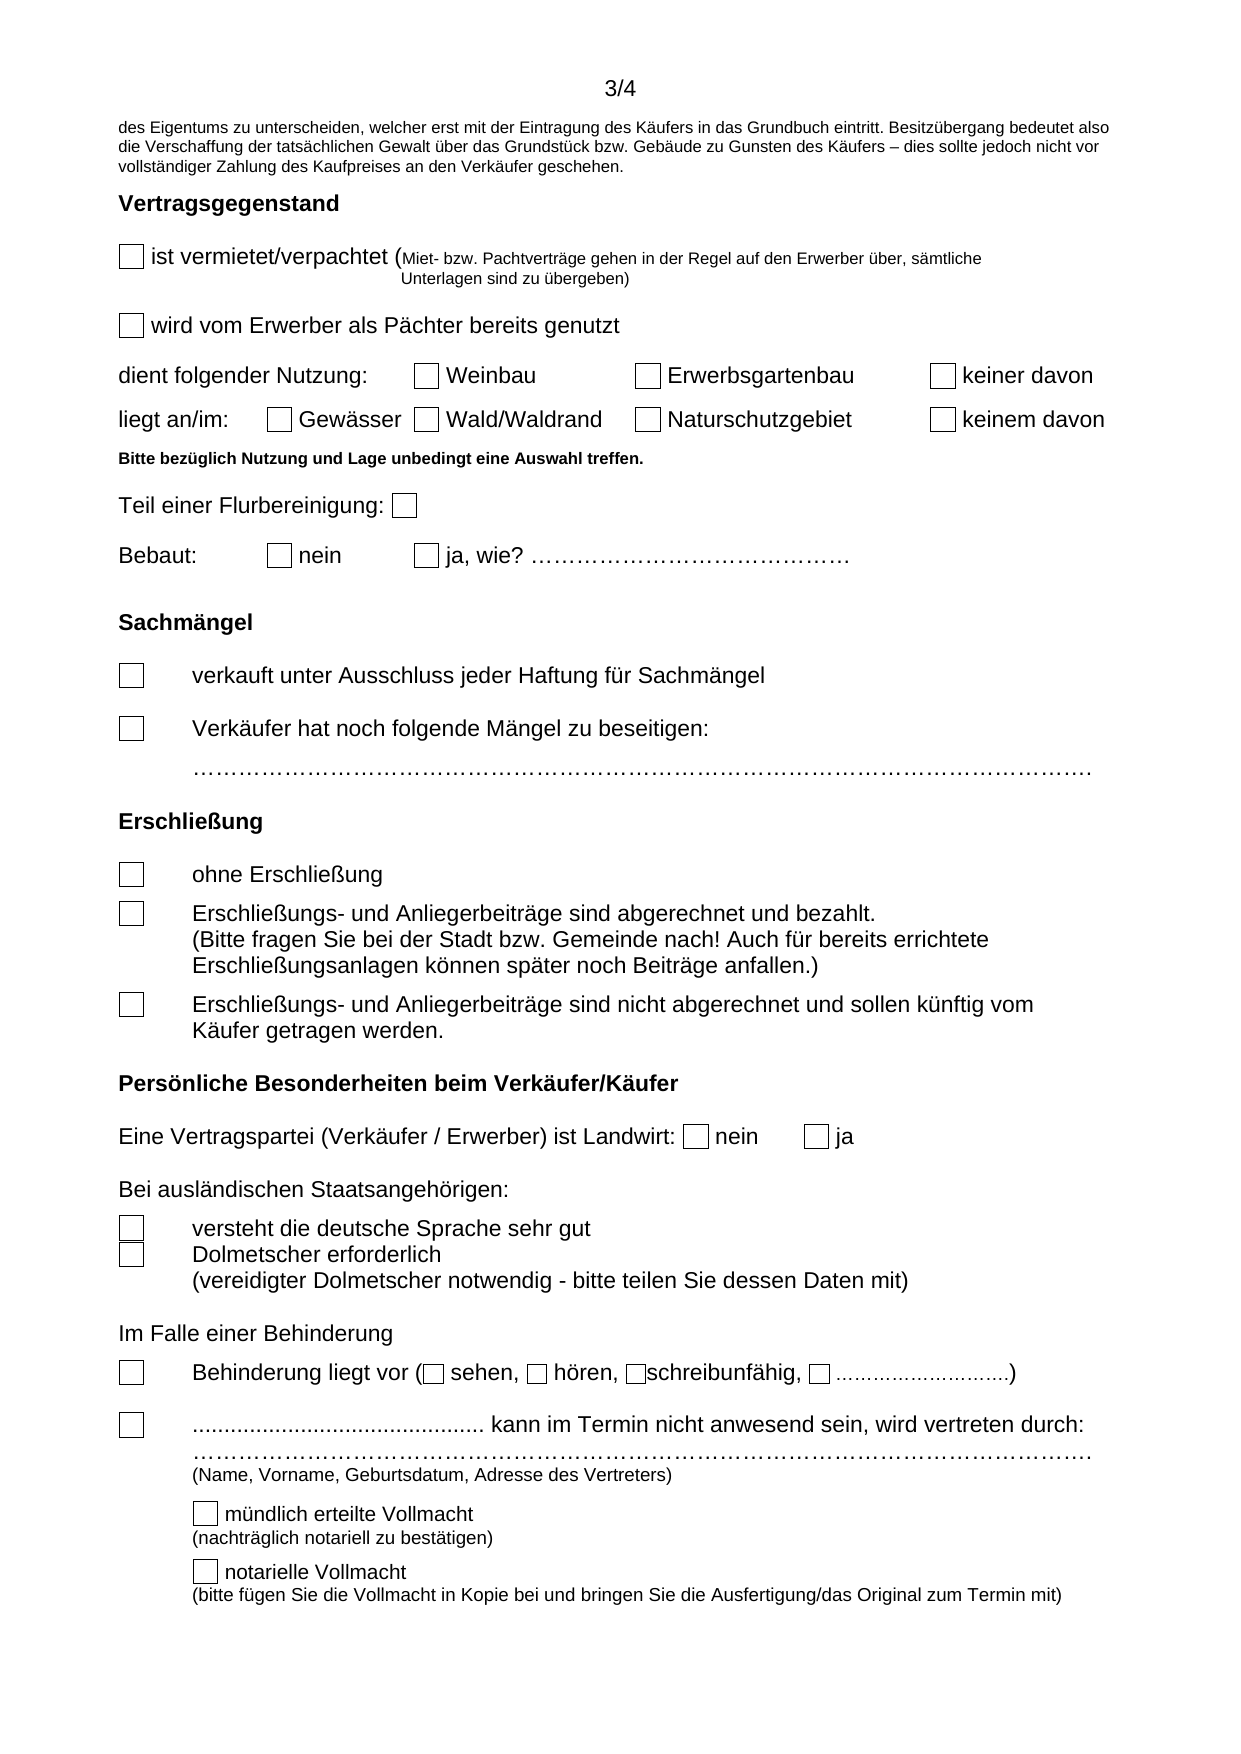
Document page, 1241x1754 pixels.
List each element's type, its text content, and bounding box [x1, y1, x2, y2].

text Teil einer Flurbereinigung: [118, 492, 1122, 518]
text Bebaut: nein ja, wie? …………………………………… [118, 542, 1122, 568]
text Erschließung [118, 808, 1122, 834]
text Unterlagen sind zu übergeben) [118, 269, 1122, 288]
text Verkäufer hat noch folgende Mängel zu beseitigen: ………………………………………………………………………………………………………. [118, 715, 1122, 781]
text Erschließungs- und Anliegerbeiträge sind abgerechnet und bezahlt. (Bitte fragen Sie bei der Stadt bzw. Gemeinde nach! Auch für bereits errichtete Erschließungsanlagen können später noch Beiträge anfallen.) [118, 899, 1122, 979]
text Erschließungs- und Anliegerbeiträge sind nicht abgerechnet und sollen künftig vom Käufer getragen werden. [118, 991, 1122, 1044]
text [118, 118, 1122, 176]
text dient folgender Nutzung: Weinbau Erwerbsgartenbau keiner davon [118, 362, 1122, 389]
text Im Falle einer Behinderung [118, 1320, 1122, 1346]
text liegt an/im: Gewässer Wald/Waldrand Naturschutzgebiet keinem davon [118, 406, 1122, 432]
text notarielle Vollmacht [118, 1558, 1122, 1584]
text mündlich erteilte Vollmacht (nachträglich notariell zu bestätigen) [118, 1500, 1122, 1548]
text Persönliche Besonderheiten beim Verkäufer/Käufer [118, 1070, 1122, 1097]
text Sachmängel [118, 609, 1122, 636]
text Dolmetscher erforderlich (vereidigter Dolmetscher notwendig - bitte teilen Sie dessen Daten mit) [118, 1241, 1122, 1293]
text ohne Erschließung [118, 861, 1122, 887]
text Eine Vertragspartei (Verkäufer / Erwerber) ist Landwirt: nein ja [118, 1123, 1122, 1149]
text .............................................. kann im Termin nicht anwesend sein, wird vertreten durch: ………………………………………………………………………………………………………. [118, 1411, 1122, 1464]
text Bei ausländischen Staatsangehörigen: [118, 1176, 1122, 1202]
text wird vom Erwerber als Pächter bereits genutzt [118, 312, 1122, 338]
text versteht die deutsche Sprache sehr gut [118, 1214, 1122, 1241]
text ist vermietet/verpachtet (Miet- bzw. Pachtverträge gehen in der Regel auf den Erwerber über, sämtliche [118, 243, 1122, 269]
text (bitte fügen Sie die Vollmacht in Kopie bei und bringen Sie die Ausfertigung/das Original zum Termin mit) [118, 1584, 1122, 1632]
text Bitte bezüglich Nutzung und Lage unbedingt eine Auswahl treffen. [118, 449, 1122, 468]
text (Name, Vorname, Geburtsdatum, Adresse des Vertreters) [118, 1464, 1122, 1486]
text Behinderung liegt vor ( sehen, hören, schreibunfähig, ……………………….) [118, 1359, 1122, 1385]
subtitle Vertragsgegenstand [118, 190, 1122, 216]
text verkauft unter Ausschluss jeder Haftung für Sachmängel [118, 662, 1122, 715]
